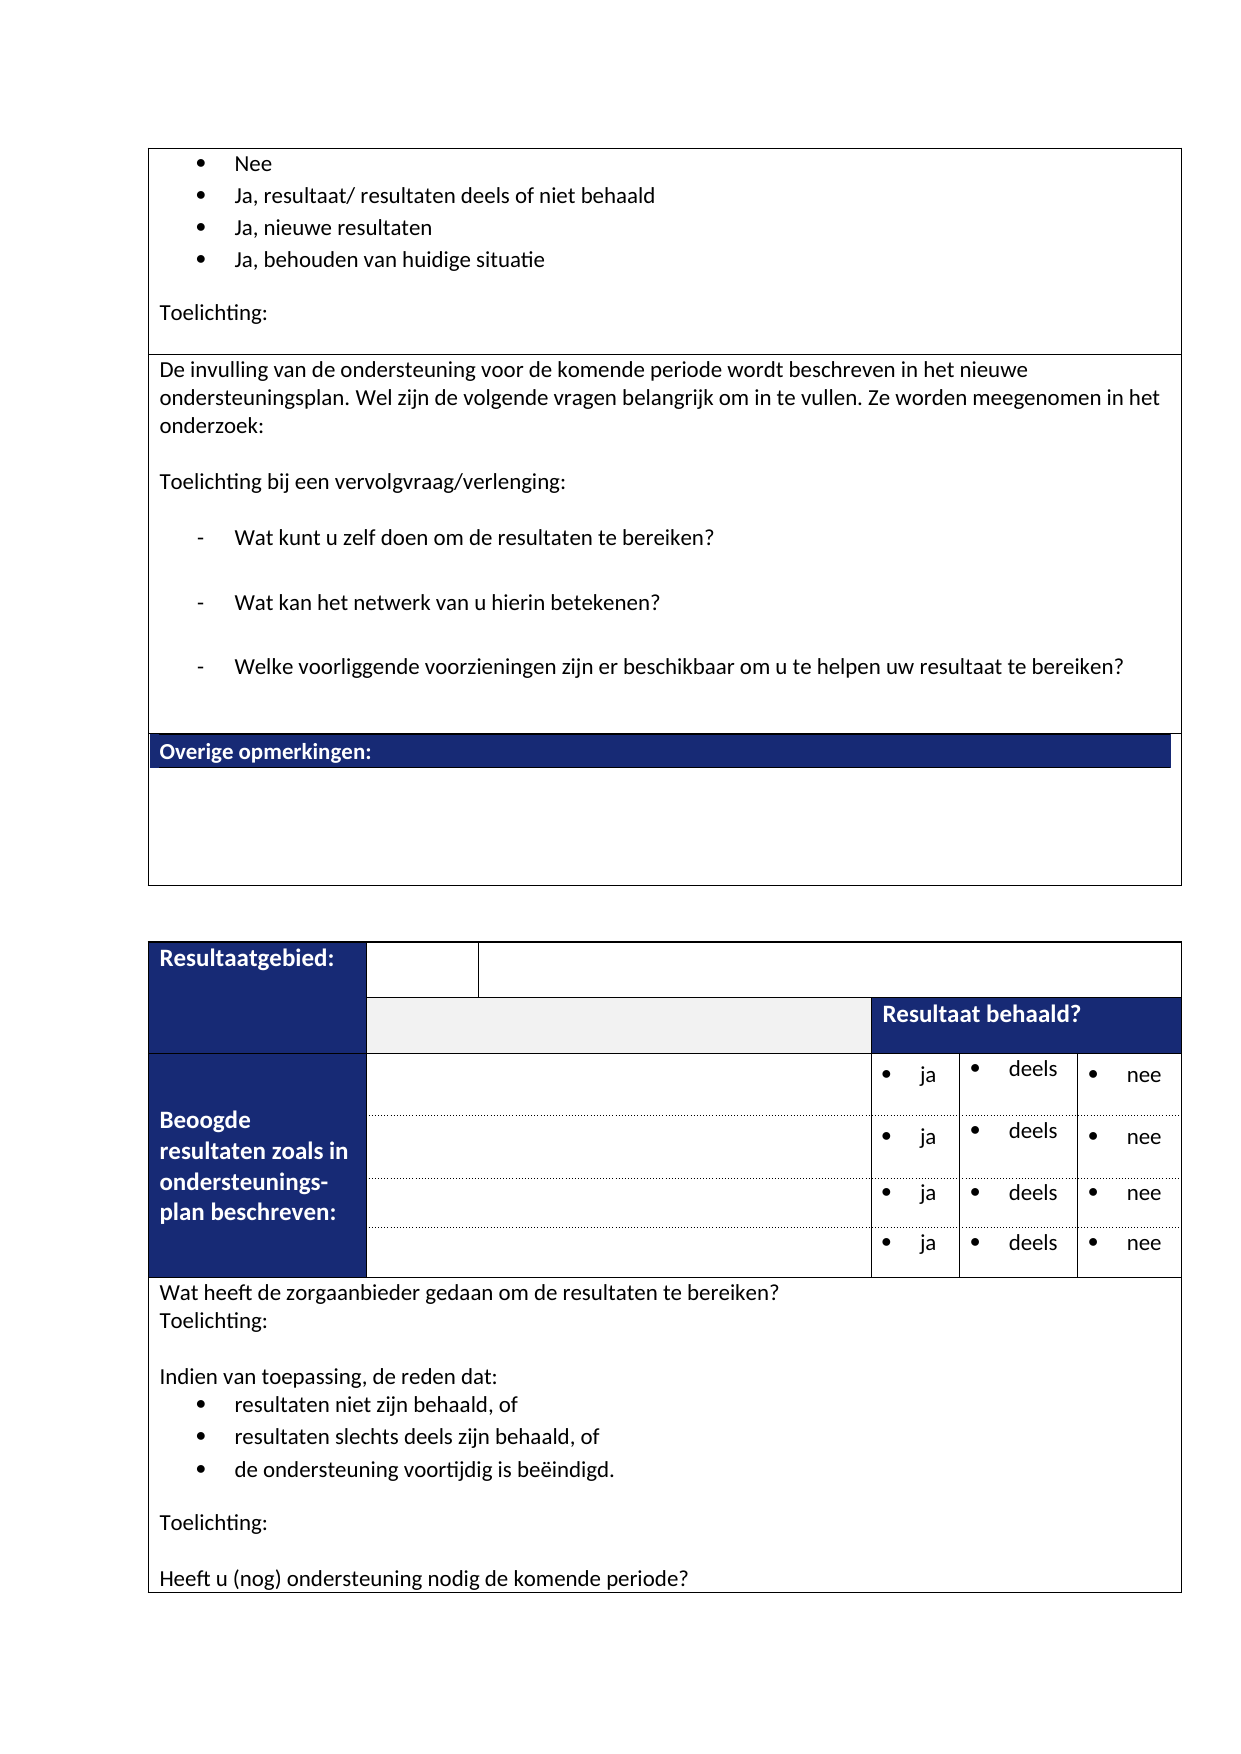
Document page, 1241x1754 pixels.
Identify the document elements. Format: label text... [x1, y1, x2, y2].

table_cell nee [1078, 1227, 1181, 1277]
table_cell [149, 1278, 1181, 1592]
table_cell deels [960, 1178, 1077, 1227]
table_header [479, 943, 1181, 997]
table_cell nee [1078, 1178, 1181, 1227]
table_cell [367, 1115, 871, 1177]
table_cell deels [960, 1227, 1077, 1277]
table_cell ja [872, 1115, 959, 1177]
table_cell ja [872, 1178, 959, 1227]
table_cell deels [960, 1054, 1077, 1115]
table_header [367, 943, 478, 997]
table_cell nee [1078, 1054, 1181, 1115]
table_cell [149, 149, 1181, 354]
table_header Resultaatgebied: [149, 943, 366, 1053]
table_cell [367, 1227, 871, 1277]
table_cell Beoogde resultaten zoals in ondersteunings-plan beschreven: [149, 1054, 366, 1277]
table_cell ja [872, 1227, 959, 1277]
table_cell deels [960, 1115, 1077, 1177]
table_cell [367, 1054, 871, 1115]
table_cell [367, 998, 871, 1053]
table_cell nee [1078, 1115, 1181, 1177]
table_cell ja [872, 1054, 959, 1115]
table_cell [367, 1178, 871, 1227]
table_cell De invulling van de ondersteuning voor de komende periode wordt beschreven in het nieuwe ondersteuningsplan. Wel zijn de volgende vragen belangrijk om in te vullen. Ze worden meegenomen in het onderzoek: Toelichting bij een vervolgvraag/verlenging: Wat kunt u zelf doen om de resultaten te bereiken? Wat kan het netwerk van u hierin betekenen? Welke voorliggende voorzieningen zijn er beschikbaar om u te helpen uw resultaat te bereiken? [149, 355, 1181, 733]
table_cell Overige opmerkingen: [149, 734, 1181, 884]
table_cell Resultaat behaald? [872, 998, 1181, 1053]
